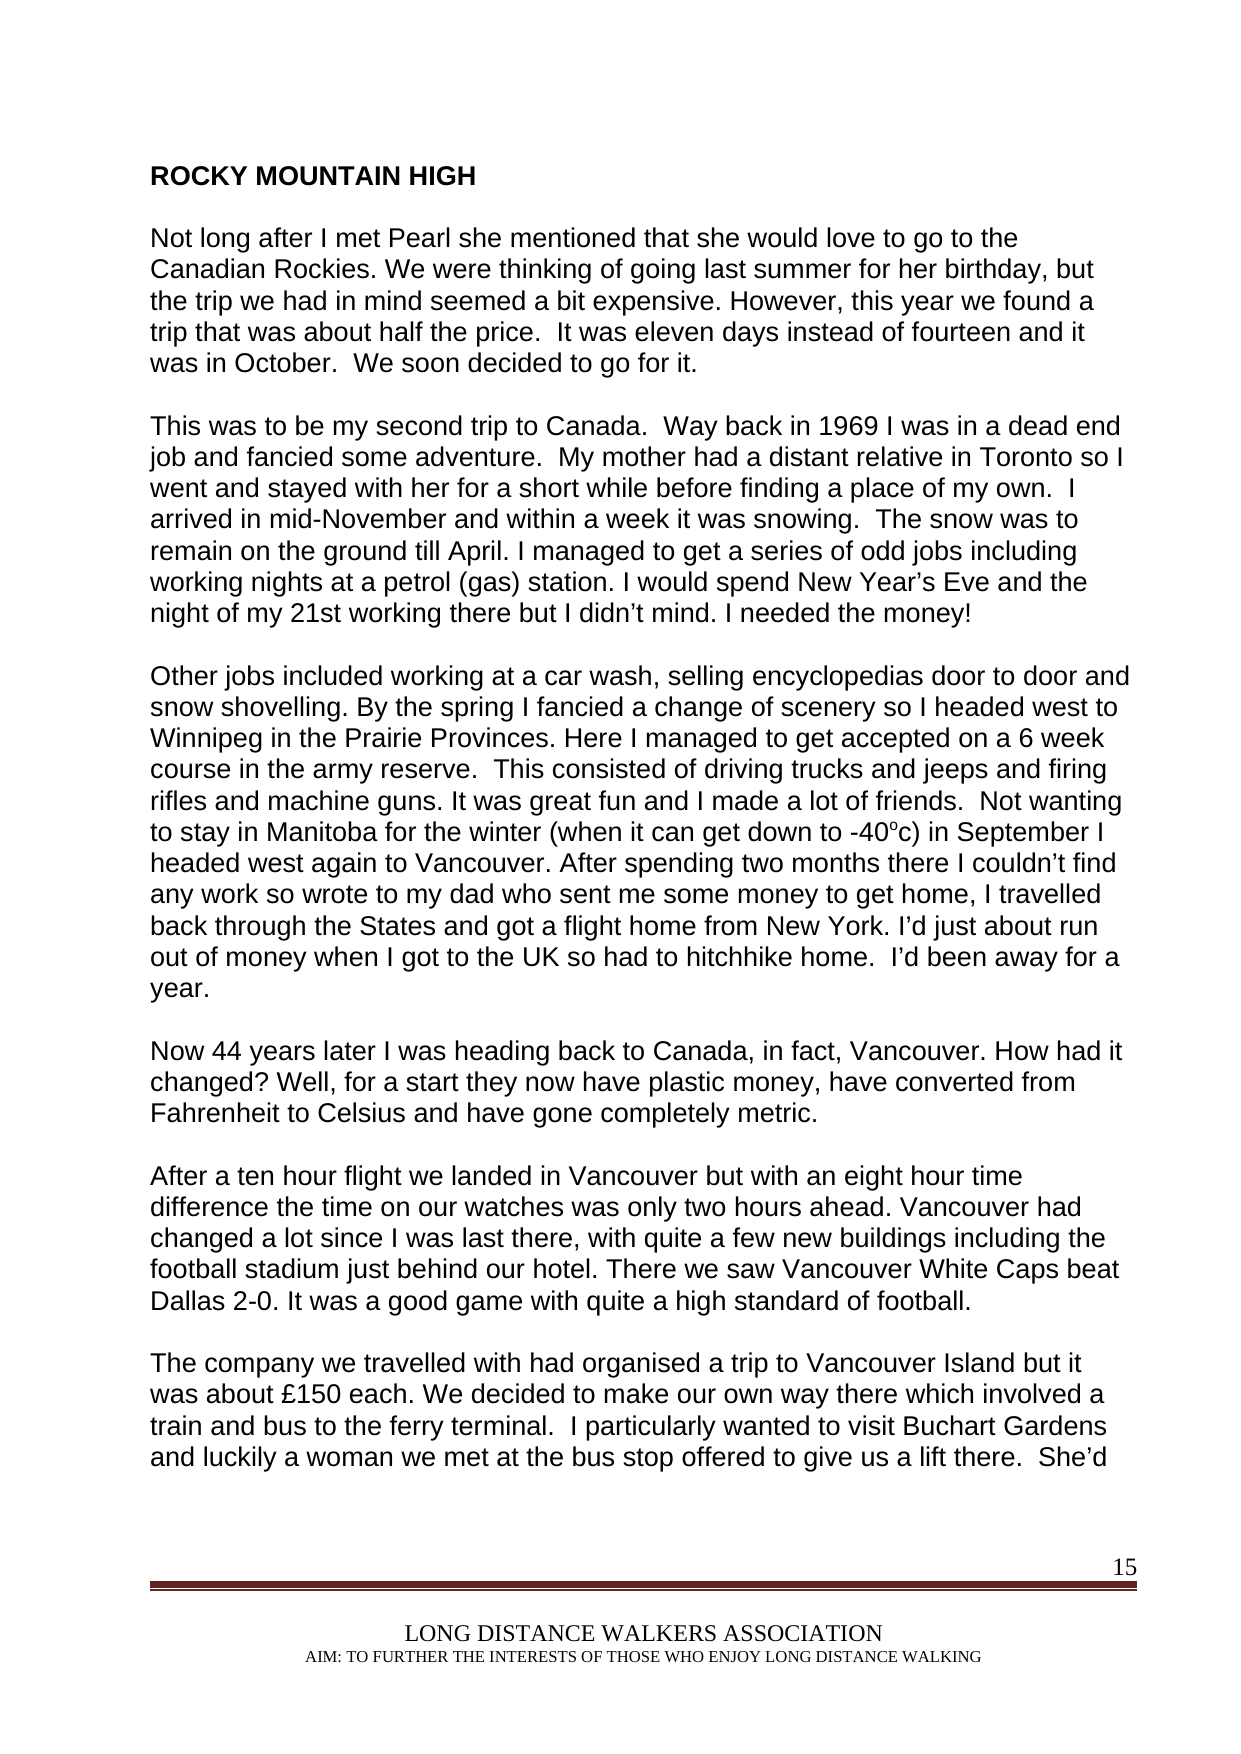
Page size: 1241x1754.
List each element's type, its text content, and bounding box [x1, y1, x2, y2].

text ROCKY MOUNTAIN HIGH [150, 160, 1137, 191]
text After a ten hour flight we landed in Vancouver but with an eight hour time difference the time on our watches was only two hours ahead. Vancouver had changed a lot since I was last there, with quite a few new buildings including the football stadium just behind our hotel. There we saw Vancouver White Caps beat Dallas 2-0. It was a good game with quite a high standard of football. [150, 1160, 1137, 1316]
text This was to be my second trip to Canada. Way back in 1969 I was in a dead end job and fancied some adventure. My mother had a distant relative in Toronto so I went and stayed with her for a short while before finding a place of my own. I arrived in mid-November and within a week it was snowing. The snow was to remain on the ground till April. I managed to get a series of odd jobs including working nights at a petrol (gas) station. I would spend New Year’s Eve and the night of my 21st working there but I didn’t mind. I needed the money! [150, 410, 1137, 628]
text Now 44 years later I was heading back to Canada, in fact, Vancouver. How had it changed? Well, for a start they now have plastic money, have converted from Fahrenheit to Celsius and have gone completely metric. [150, 1035, 1137, 1128]
text Not long after I met Pearl she mentioned that she would love to go to the Canadian Rockies. We were thinking of going last summer for her birthday, but the trip we had in mind seemed a bit expensive. However, this year we found a trip that was about half the price. It was eleven days instead of fourteen and it was in October. We soon decided to go for it. [150, 222, 1137, 378]
text Other jobs included working at a car wash, selling encyclopedias door to door and snow shovelling. By the spring I fancied a change of scenery so I headed west to Winnipeg in the Prairie Provinces. Here I managed to get accepted on a 6 week course in the army reserve. This consisted of driving trucks and jeeps and firing rifles and machine guns. It was great fun and I made a lot of friends. Not wanting to stay in Manitoba for the winter (when it can get down to -40oc) in September I headed west again to Vancouver. After spending two months there I couldn’t find any work so wrote to my dad who sent me some money to get home, I travelled back through the States and got a flight home from New York. I’d just about run out of money when I got to the UK so had to hitchhike home. I’d been away for a year. [150, 660, 1137, 1003]
text The company we travelled with had organised a trip to Vancouver Island but it was about £150 each. We decided to make our own way there which involved a train and bus to the ferry terminal. I particularly wanted to visit Buchart Gardens and luckily a woman we met at the bus stop offered to give us a lift there. She’d [150, 1347, 1137, 1472]
